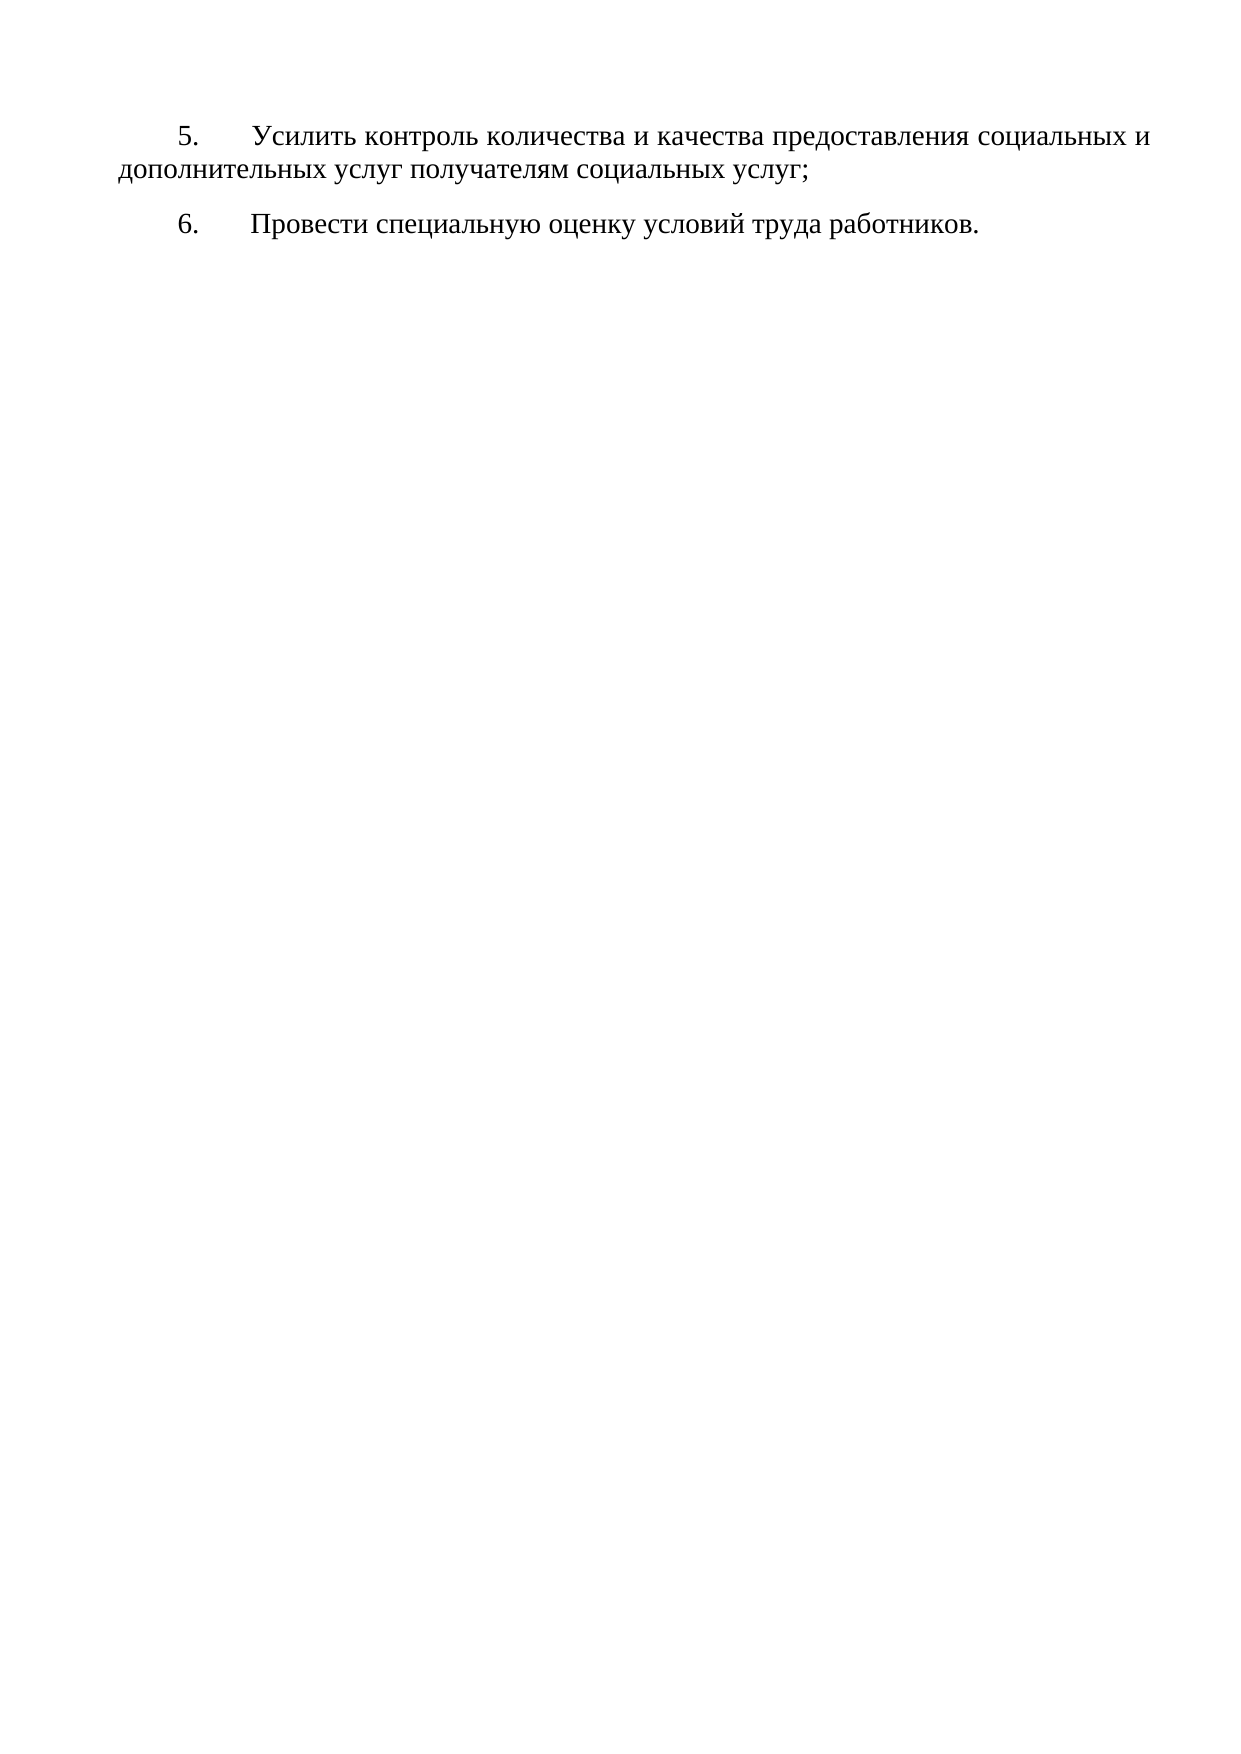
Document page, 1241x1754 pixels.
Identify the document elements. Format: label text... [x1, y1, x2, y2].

text 6. Провести специальную оценку условий труда работников. [118, 206, 1152, 239]
text 5. Усилить контроль количества и качества предоставления социальных и дополнительных услуг получателям социальных услуг; [118, 118, 1152, 185]
